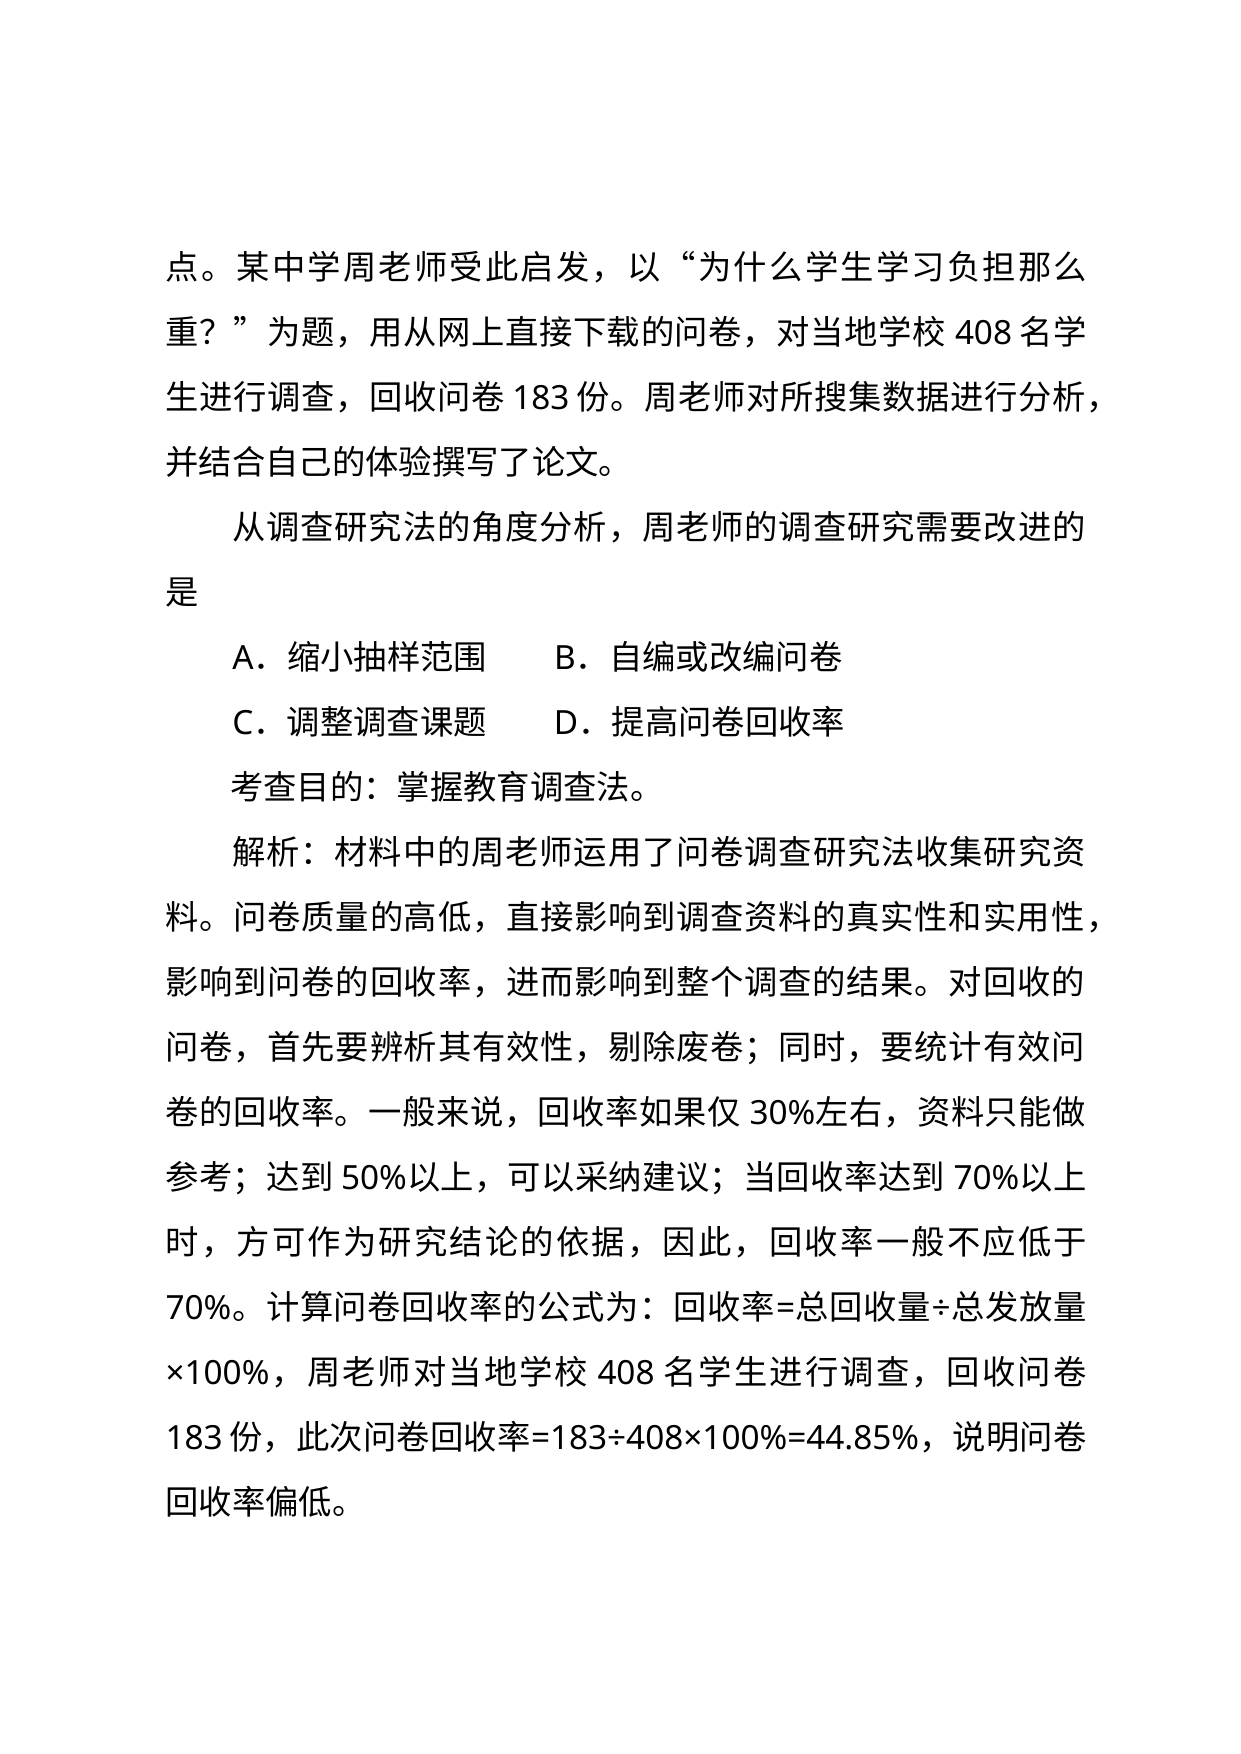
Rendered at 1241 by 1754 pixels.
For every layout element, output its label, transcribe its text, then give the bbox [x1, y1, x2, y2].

text C．调整调查课题 D．提高问卷回收率 [165, 688, 1087, 753]
text 从调查研究法的角度分析，周老师的调查研究需要改进的是 [165, 493, 1087, 623]
text A．缩小抽样范围 B．自编或改编问卷 [165, 623, 1087, 688]
text 解析：材料中的周老师运用了问卷调查研究法收集研究资料。问卷质量的高低，直接影响到调查资料的真实性和实用性，影响到问卷的回收率，进而影响到整个调查的结果。对回收的问卷，首先要辨析其有效性，剔除废卷；同时，要统计有效问卷的回收率。一般来说，回收率如果仅30%左右，资料只能做参考；达到50%以上，可以采纳建议；当回收率达到70%以上时，方可作为研究结论的依据，因此，回收率一般不应低于70%。计算问卷回收率的公式为：回收率=总回收量÷总发放量×100%，周老师对当地学校408名学生进行调查，回收问卷183份，此次问卷回收率=183÷408×100%=44.85%，说明问卷回收率偏低。 [165, 818, 1087, 1533]
text 考查目的：掌握教育调查法。 [165, 753, 1087, 818]
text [165, 233, 1087, 493]
